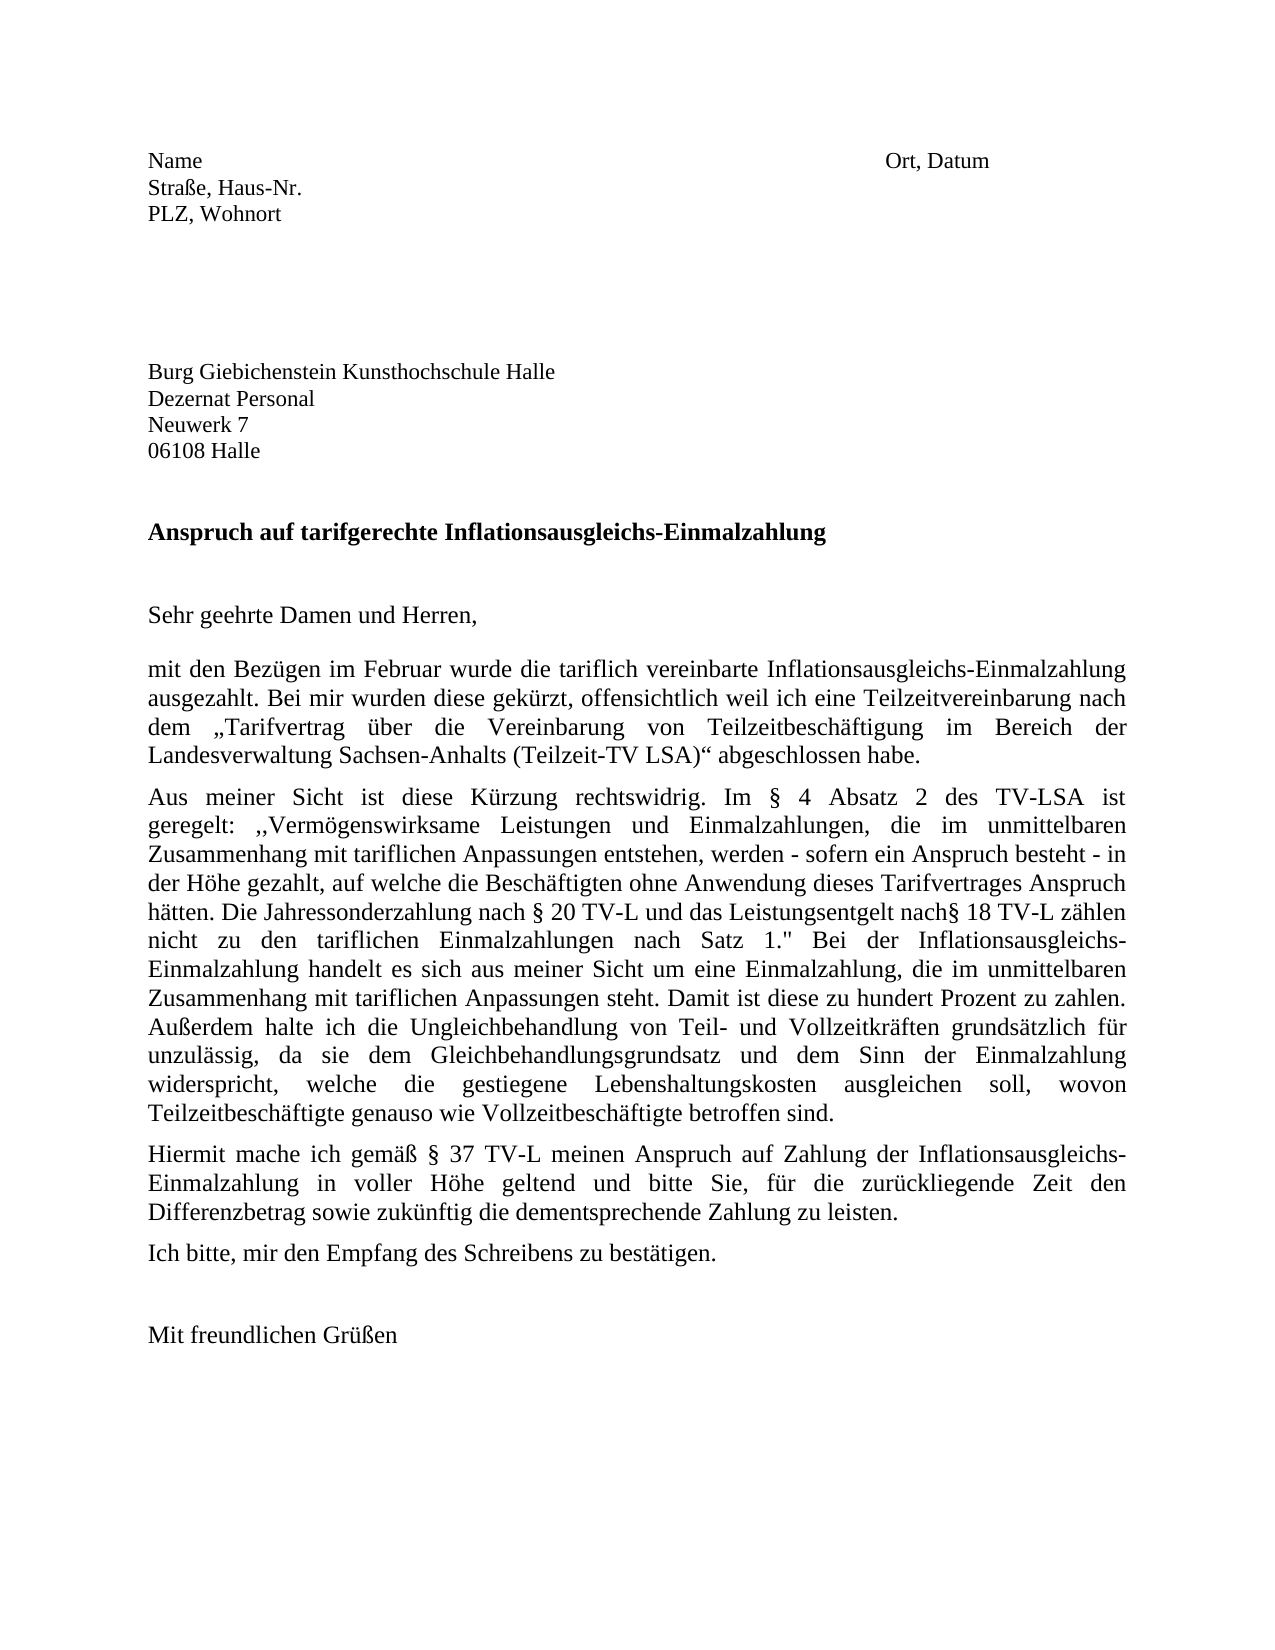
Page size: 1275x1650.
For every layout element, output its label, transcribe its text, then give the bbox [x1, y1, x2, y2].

text Straße, Haus-Nr. [148, 174, 1127, 200]
text Burg Giebichenstein Kunsthochschule Halle [148, 358, 1127, 385]
text PLZ, Wohnort [148, 200, 1127, 227]
text Name Ort, Datum [148, 148, 1127, 174]
text 06108 Halle [148, 437, 1127, 464]
text Anspruch auf tarifgerechte Inflationsausgleichs-Einmalzahlung [148, 517, 1127, 545]
text Sehr geehrte Damen und Herren, [148, 600, 1127, 629]
text Neuwerk 7 [148, 411, 1127, 437]
text Aus meiner Sicht ist diese Kürzung rechtswidrig. Im § 4 Absatz 2 des TV-LSA ist geregelt: ,,Vermögenswirksame Leistungen und Einmalzahlungen, die im unmittelbaren Zusammenhang mit tariflichen Anpassungen entstehen, werden - sofern ein Anspruch besteht - in der Höhe gezahlt, auf welche die Beschäftigten ohne Anwendung dieses Tarifvertrages Anspruch hätten. Die Jahressonderzahlung nach § 20 TV-L und das Leistungsentgelt nach§ 18 TV-L zählen nicht zu den tariflichen Einmalzahlungen nach Satz 1." Bei der Inflationsausgleichs-Einmalzahlung handelt es sich aus meiner Sicht um eine Einmalzahlung, die im unmittelbaren Zusammenhang mit tariflichen Anpassungen steht. Damit ist diese zu hundert Prozent zu zahlen. Außerdem halte ich die Ungleichbehandlung von Teil- und Vollzeitkräften grundsätzlich für unzulässig, da sie dem Gleichbehandlungsgrundsatz und dem Sinn der Einmalzahlung widerspricht, welche die gestiegene Lebenshaltungskosten ausgleichen soll, wovon Teilzeitbeschäftigte genauso wie Vollzeitbeschäftigte betroffen sind. [148, 782, 1127, 1127]
text Mit freundlichen Grüßen [148, 1320, 1127, 1349]
text mit den Bezügen im Februar wurde die tariflich vereinbarte Inflationsausgleichs-Einmalzahlung ausgezahlt. Bei mir wurden diese gekürzt, offensichtlich weil ich eine Teilzeitvereinbarung nach dem „Tarifvertrag über die Vereinbarung von Teilzeitbeschäftigung im Bereich der Landesverwaltung Sachsen-Anhalts (Teilzeit-TV LSA)“ abgeschlossen habe. [148, 654, 1127, 769]
text Ich bitte, mir den Empfang des Schreibens zu bestätigen. [148, 1238, 1127, 1267]
text Hiermit mache ich gemäß § 37 TV-L meinen Anspruch auf Zahlung der Inflationsausgleichs-Einmalzahlung in voller Höhe geltend und bitte Sie, für die zurückliegende Zeit den Differenzbetrag sowie zukünftig die dementsprechende Zahlung zu leisten. [148, 1139, 1127, 1225]
text Dezernat Personal [148, 385, 1127, 411]
